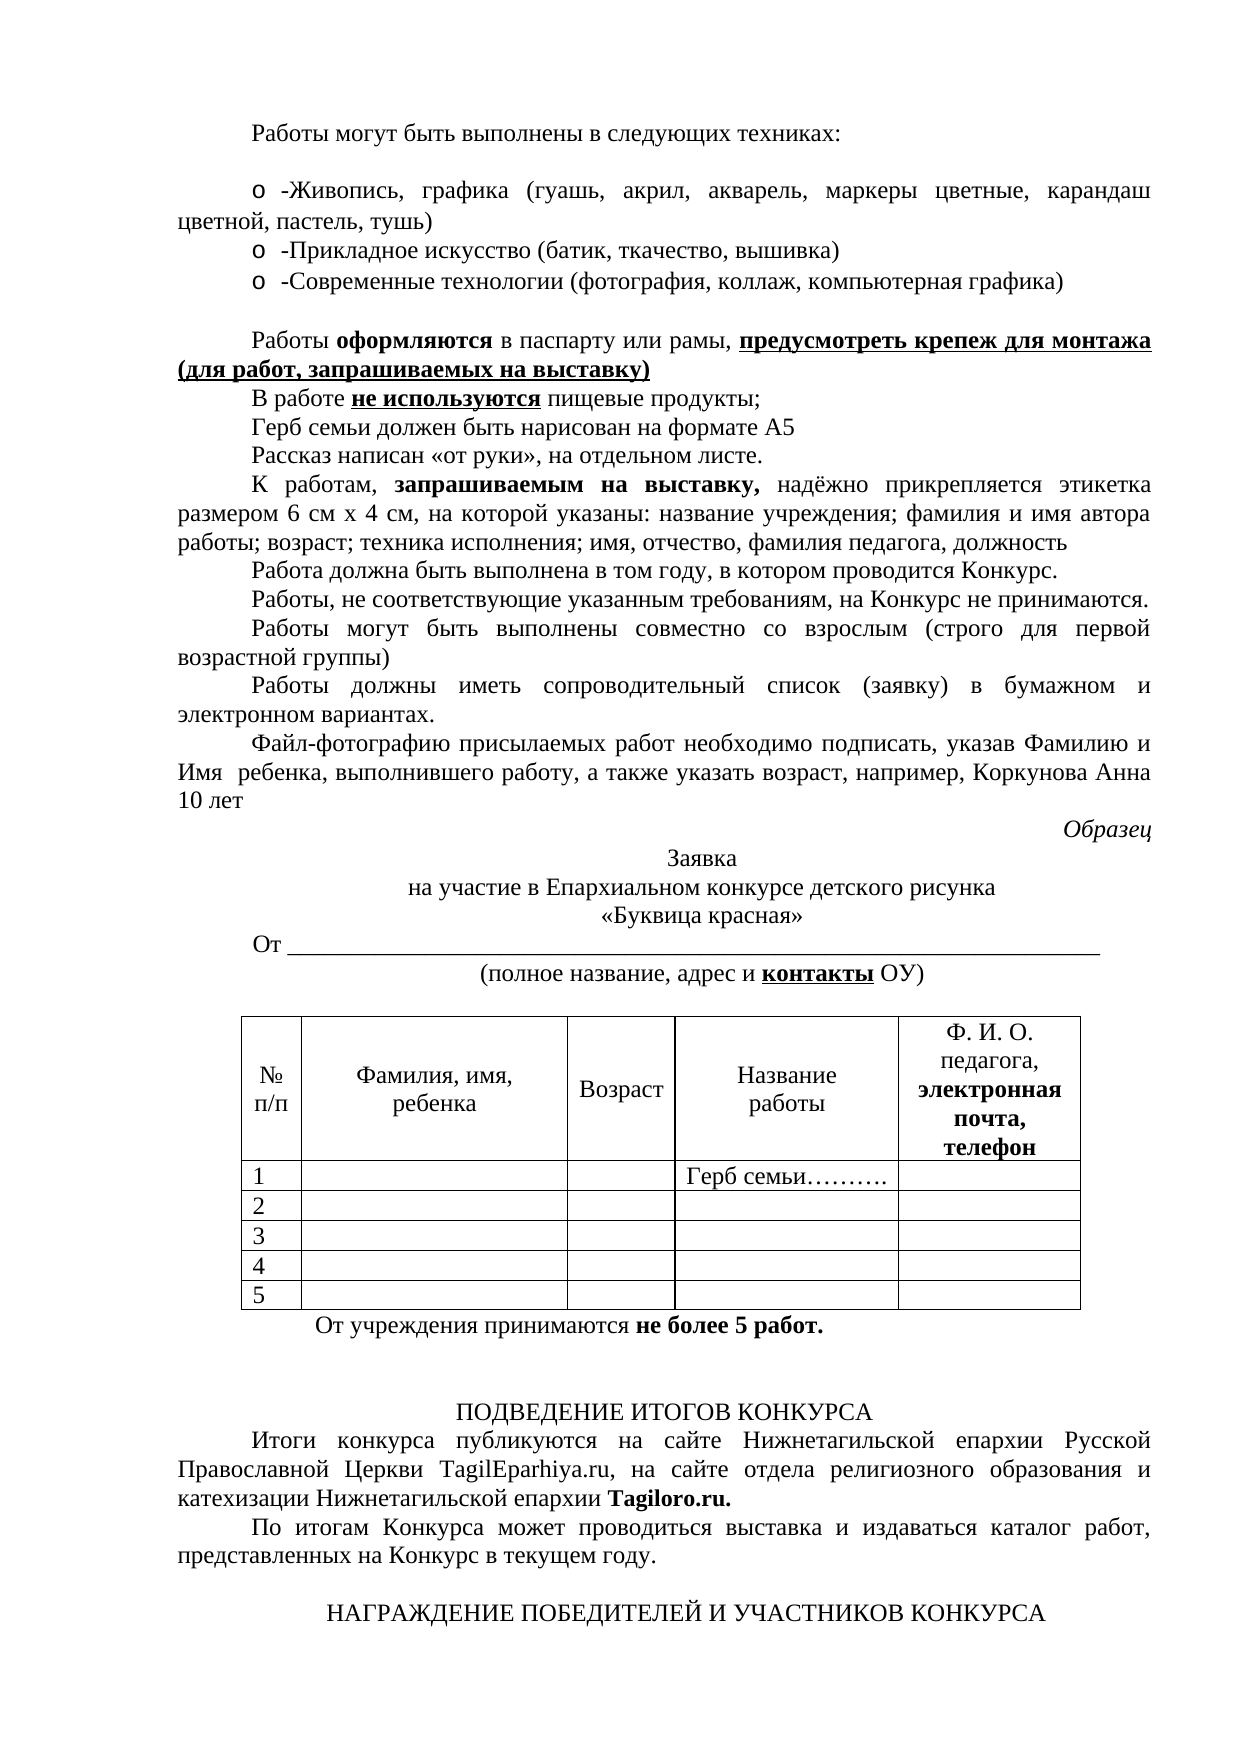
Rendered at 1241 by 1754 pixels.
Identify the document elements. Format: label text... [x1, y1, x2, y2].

table_cell 1 [242, 1161, 301, 1190]
text По итогам Конкурса может проводиться выставка и издаваться каталог работ, представленных на Конкурс в текущем году. [177, 1512, 1152, 1569]
text НАГРАЖДЕНИЕ ПОБЕДИТЕЛЕЙ И УЧАСТНИКОВ КОНКУРСА [215, 1598, 1152, 1627]
table_cell [676, 1221, 898, 1250]
text Работы могут быть выполнены в следующих техниках: [177, 118, 1152, 147]
table_header Ф. И. О. педагога, электронная почта, телефон [899, 1017, 1080, 1160]
table_cell Герб семьи………. [676, 1161, 898, 1190]
list (полное название, адрес и контакты ОУ) [252, 958, 1152, 987]
text ПОДВЕДЕНИЕ ИТОГОВ КОНКУРСА [177, 1397, 1152, 1425]
table_cell 4 [242, 1251, 301, 1279]
table_cell [302, 1221, 567, 1250]
table_header № п/п [242, 1017, 301, 1160]
text Файл-фотографию присылаемых работ необходимо подписать, указав Фамилию и Имя ребенка, выполнившего работу, а также указать возраст, например, Коркунова Анна 10 лет [177, 728, 1152, 814]
list Образец [252, 814, 1152, 843]
table_cell 3 [242, 1221, 301, 1250]
text Работы могут быть выполнены совместно со взрослым (строго для первой возрастной группы) [177, 613, 1152, 671]
table_cell [676, 1191, 898, 1220]
text Работы должны иметь сопроводительный список (заявку) в бумажном и электронном вариантах. [177, 671, 1152, 728]
list Заявка [252, 843, 1152, 872]
table_cell 5 [242, 1281, 301, 1309]
list -Современные технологии (фотография, коллаж, компьютерная графика) [177, 266, 1152, 297]
table_cell [899, 1191, 1080, 1220]
text Герб семьи должен быть нарисован на формате А5 [177, 412, 1152, 441]
table_cell [899, 1221, 1080, 1250]
table_cell [302, 1281, 567, 1309]
table_header Название работы [676, 1017, 898, 1160]
table_cell [899, 1161, 1080, 1190]
table_cell [302, 1191, 567, 1220]
list на участие в Епархиальном конкурсе детского рисунка [252, 872, 1152, 901]
table_header Фамилия, имя, ребенка [302, 1017, 567, 1160]
text От учреждения принимаются не более 5 работ. [177, 1310, 1152, 1339]
text Работа должна быть выполнена в том году, в котором проводится Конкурс. [177, 556, 1152, 584]
text Работы, не соответствующие указанным требованиям, на Конкурс не принимаются. [177, 584, 1152, 613]
table_cell 2 [242, 1191, 301, 1220]
table_cell [676, 1251, 898, 1279]
text Итоги конкурса публикуются на сайте Нижнетагильской епархии Русской Православной Церкви TagilEparhiya.ru, на сайте отдела религиозного образования и катехизации Нижнетагильской епархии Tagiloro.ru. [177, 1425, 1152, 1512]
table_cell [899, 1281, 1080, 1309]
list От _________________________________________________________________ [252, 929, 1152, 958]
table_cell [302, 1251, 567, 1279]
text Работы оформляются в паспарту или рамы, предусмотреть крепеж для монтажа (для работ, запрашиваемых на выставку) [177, 326, 1152, 383]
list -Прикладное искусство (батик, ткачество, вышивка) [177, 235, 1152, 266]
text К работам, запрашиваемым на выставку, надёжно прикрепляется этикетка размером 6 см х 4 см, на которой указаны: название учреждения; фамилия и имя автора работы; возраст; техника исполнения; имя, отчество, фамилия педагога, должность [177, 469, 1152, 556]
table_header Возраст [568, 1017, 674, 1160]
table_cell [676, 1281, 898, 1309]
table_cell [302, 1161, 567, 1190]
table_cell [568, 1281, 674, 1309]
table_cell [568, 1191, 674, 1220]
list «Буквица красная» [252, 901, 1152, 929]
list -Живопись, графика (гуашь, акрил, акварель, маркеры цветные, карандаш цветной, пастель, тушь) [177, 176, 1152, 235]
table_cell [899, 1251, 1080, 1279]
table_cell [568, 1161, 674, 1190]
text В работе не используются пищевые продукты; [177, 383, 1152, 412]
table_cell [568, 1251, 674, 1279]
text Рассказ написан «от руки», на отдельном листе. [177, 441, 1152, 469]
table_cell [568, 1221, 674, 1250]
